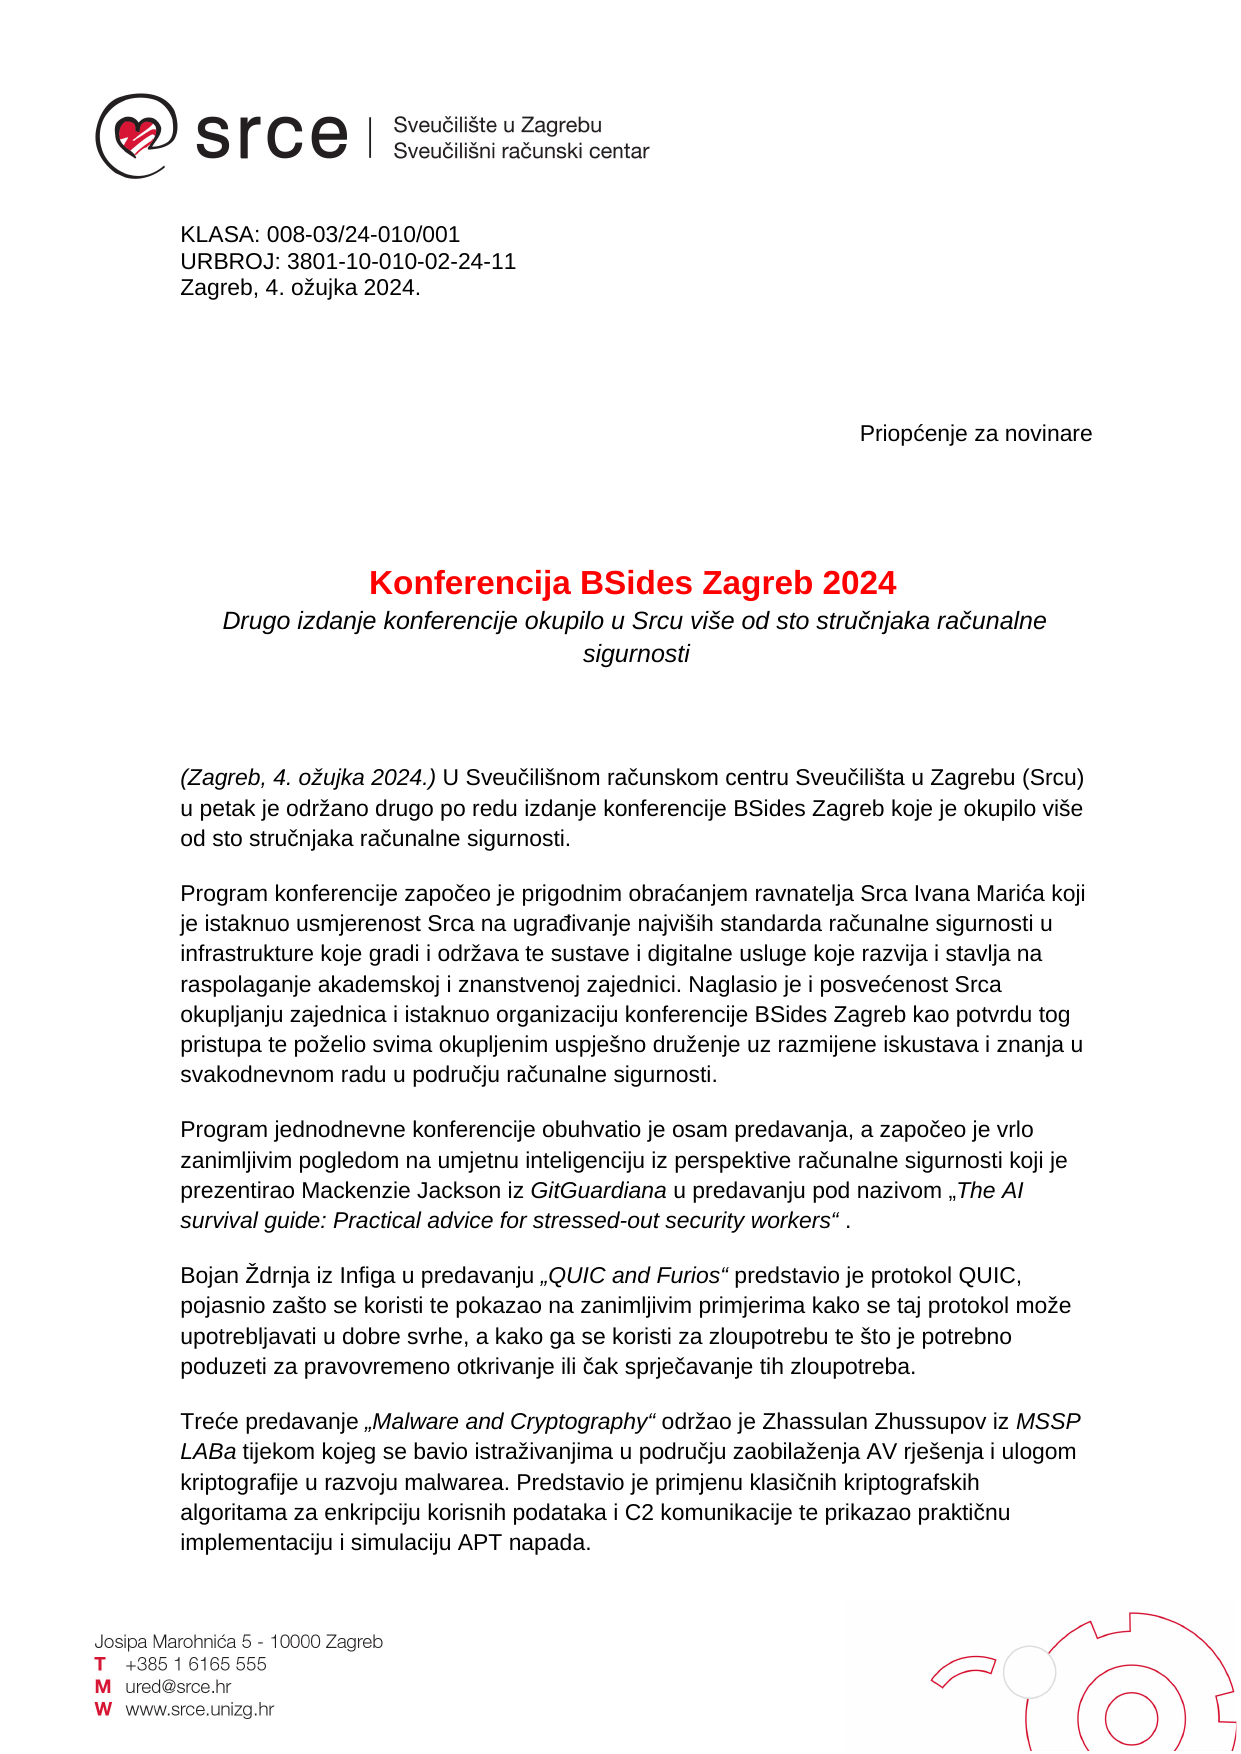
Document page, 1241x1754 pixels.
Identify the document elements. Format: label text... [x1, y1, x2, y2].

text Program jednodnevne konferencije obuhvatio je osam predavanja, a započeo je vrlo zanimljivim pogledom na umjetnu inteligenciju iz perspektive računalne sigurnosti koji je prezentirao Mackenzie Jackson iz GitGuardiana u predavanju pod nazivom „The AI survival guide: Practical advice for stressed-out security workers“ . [180, 1116, 1092, 1233]
picture [0, 1592, 650, 1754]
text Treće predavanje „Malware and Cryptography“ održao je Zhassulan Zhussupov iz MSSP LABa tijekom kojeg se bavio istraživanjima u području zaobilaženja AV rješenja i ulogom kriptografije u razvoju malwarea. Predstavio je primjenu klasičnih kriptografskih algoritama za enkripciju korisnih podataka i C2 komunikacije te prikazao praktičnu implementaciju i simulaciju APT napada. [180, 1408, 1092, 1555]
text (Zagreb, 4. ožujka 2024.) U Sveučilišnom računskom centru Sveučilišta u Zagrebu (Srcu) u petak je održano drugo po redu izdanje konferencije BSides Zagreb koje je okupilo više od sto stručnjaka računalne sigurnosti. [180, 764, 1092, 851]
text Priopćenje za novinare [653, 420, 1092, 447]
picture [845, 1600, 1237, 1751]
text Program konferencije započeo je prigodnim obraćanjem ravnatelja Srca Ivana Marića koji je istaknuo usmjerenost Srca na ugrađivanje najviših standarda računalne sigurnosti u infrastrukture koje gradi i održava te sustave i digitalne usluge koje razvija i stavlja na raspolaganje akademskoj i znanstvenoj zajednici. Naglasio je i posvećenost Srca okupljanju zajednica i istaknuo organizaciju konferencije BSides Zagreb kao potvrdu tog pristupa te poželio svima okupljenim uspješno druženje uz razmijene iskustava i znanja u svakodnevnom radu u području računalne sigurnosti. [180, 880, 1092, 1088]
text KLASA: 008-03/24-010/001 [180, 221, 1092, 248]
text Zagreb, 4. ožujka 2024. [180, 274, 1092, 300]
text Bojan Ždrnja iz Infiga u predavanju „QUIC and Furios“ predstavio je protokol QUIC, pojasnio zašto se koristi te pokazao na zanimljivim primjerima kako se taj protokol može upotrebljavati u dobre svrhe, a kako ga se koristi za zloupotrebu te što je potrebno poduzeti za pravovremeno otkrivanje ili čak sprječavanje tih zloupotreba. [180, 1262, 1092, 1379]
text URBROJ: 3801-10-010-02-24-11 [180, 248, 1092, 274]
text Konferencija BSides Zagreb 2024 Drugo izdanje konferencije okupilo u Srcu više od sto stručnjaka računalne sigurnosti [180, 563, 1092, 667]
picture [1, 0, 1236, 193]
